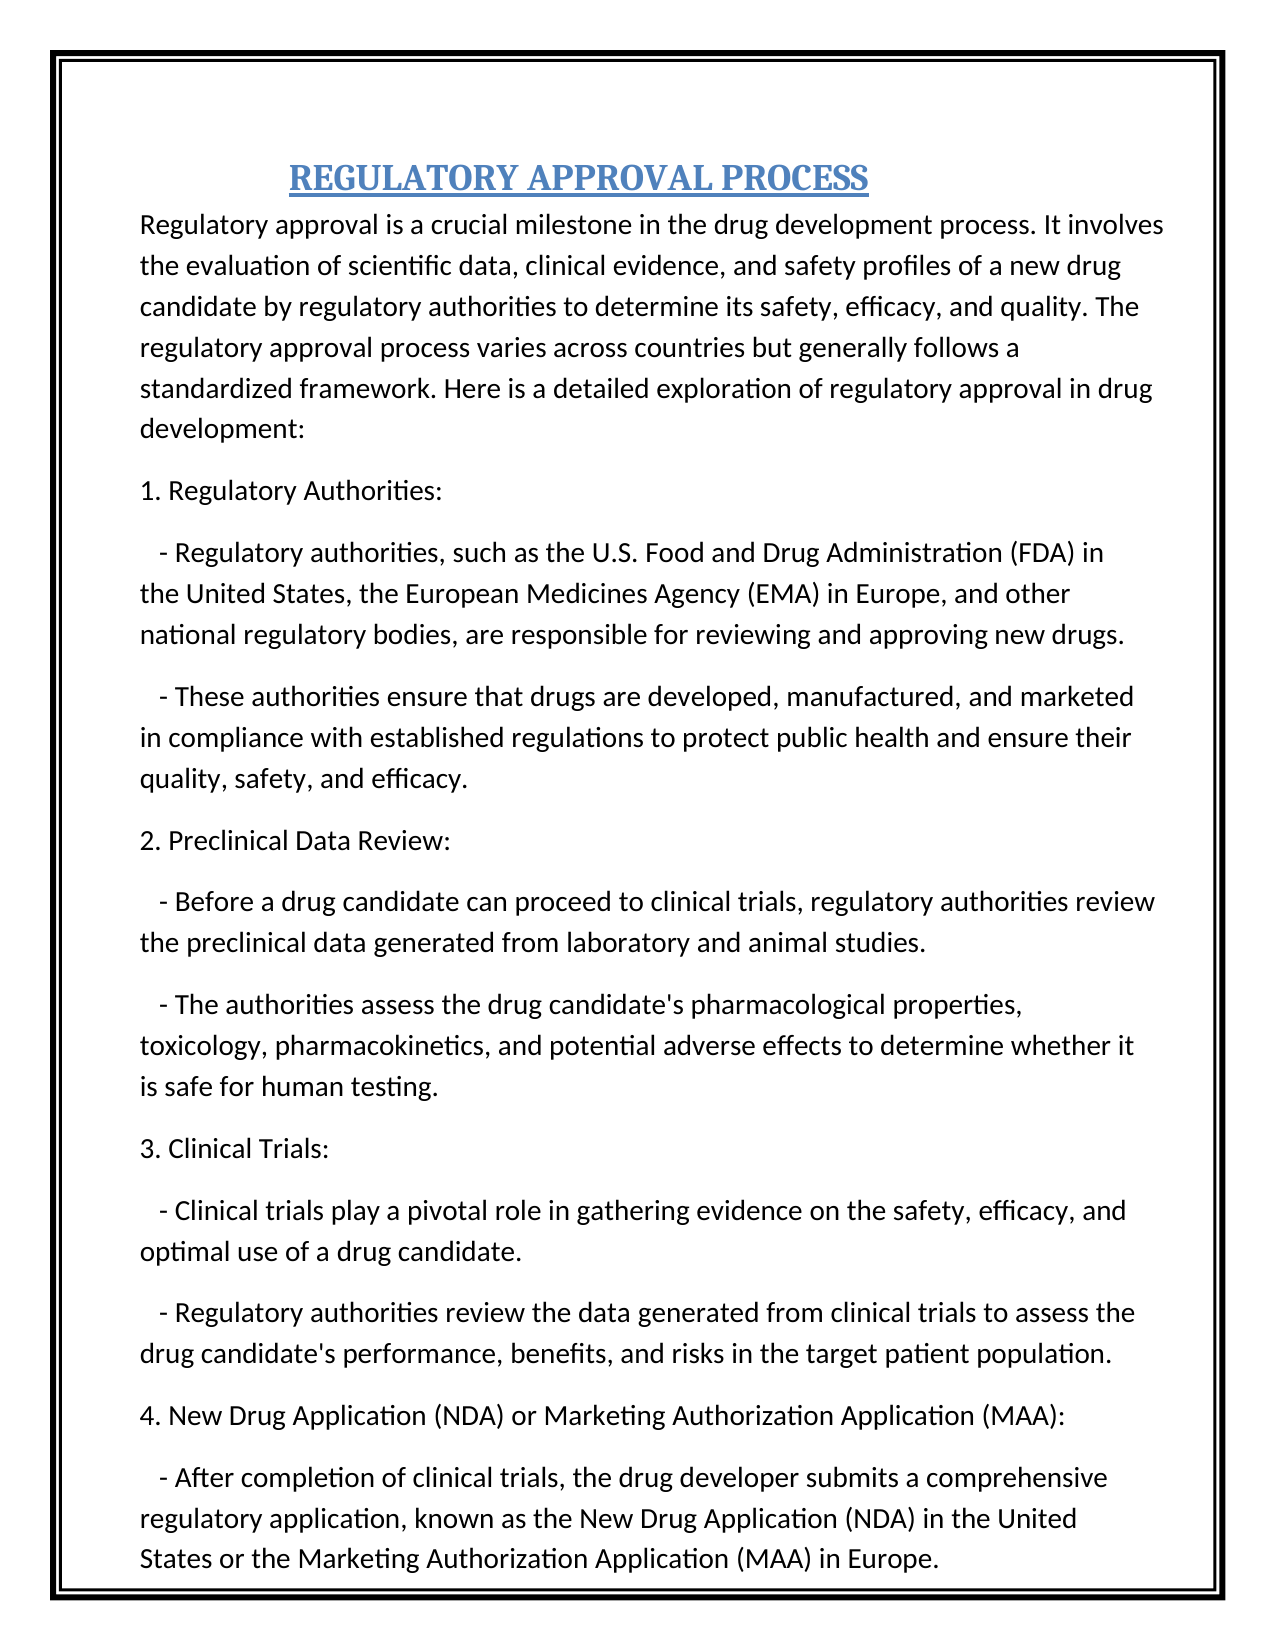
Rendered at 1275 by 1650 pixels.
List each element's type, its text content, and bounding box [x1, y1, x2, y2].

list Before a drug candidate can proceed to clinical trials, regulatory authorities review the preclinical data generated from laboratory and animal studies. [139, 883, 1155, 959]
list Clinical Trials: [139, 1130, 1189, 1165]
list New Drug Application (NDA) or Marketing Authorization Application (MAA): [139, 1397, 1189, 1433]
list After completion of clinical trials, the drug developer submits a comprehensive regulatory application, known as the New Drug Application (NDA) in the United States or the Marketing Authorization Application (MAA) in Europe. [139, 1459, 1156, 1576]
list Regulatory Authorities: [139, 472, 1189, 508]
list Regulatory authorities review the data generated from clinical trials to assess the drug candidate's performance, benefits, and risks in the target patient population. [139, 1294, 1135, 1371]
text Regulatory approval is a crucial milestone in the drug development process. It involves the evaluation of scientific data, clinical evidence, and safety profiles of a new drug candidate by regulatory authorities to determine its safety, efficacy, and quality. The regulatory approval process varies across countries but generally follows a standardized framework. Here is a detailed exploration of regulatory approval in drug development: [139, 206, 1169, 446]
list Preclinical Data Review: [139, 822, 1189, 857]
list Regulatory authorities, such as the U.S. Food and Drug Administration (FDA) in the United States, the European Medicines Agency (EMA) in Europe, and other national regulatory bodies, are responsible for reviewing and approving new drugs. [139, 534, 1149, 651]
list These authorities ensure that drugs are developed, manufactured, and marketed in compliance with established regulations to protect public health and ensure their quality, safety, and efficacy. [139, 678, 1163, 796]
subtitle REGULATORY APPROVAL PROCESS [288, 156, 1189, 199]
list Clinical trials play a pivotal role in gathering evidence on the safety, efficacy, and optimal use of a drug candidate. [139, 1192, 1127, 1268]
list The authorities assess the drug candidate's pharmacological properties, toxicology, pharmacokinetics, and potential adverse effects to determine whether it is safe for human testing. [139, 986, 1157, 1104]
